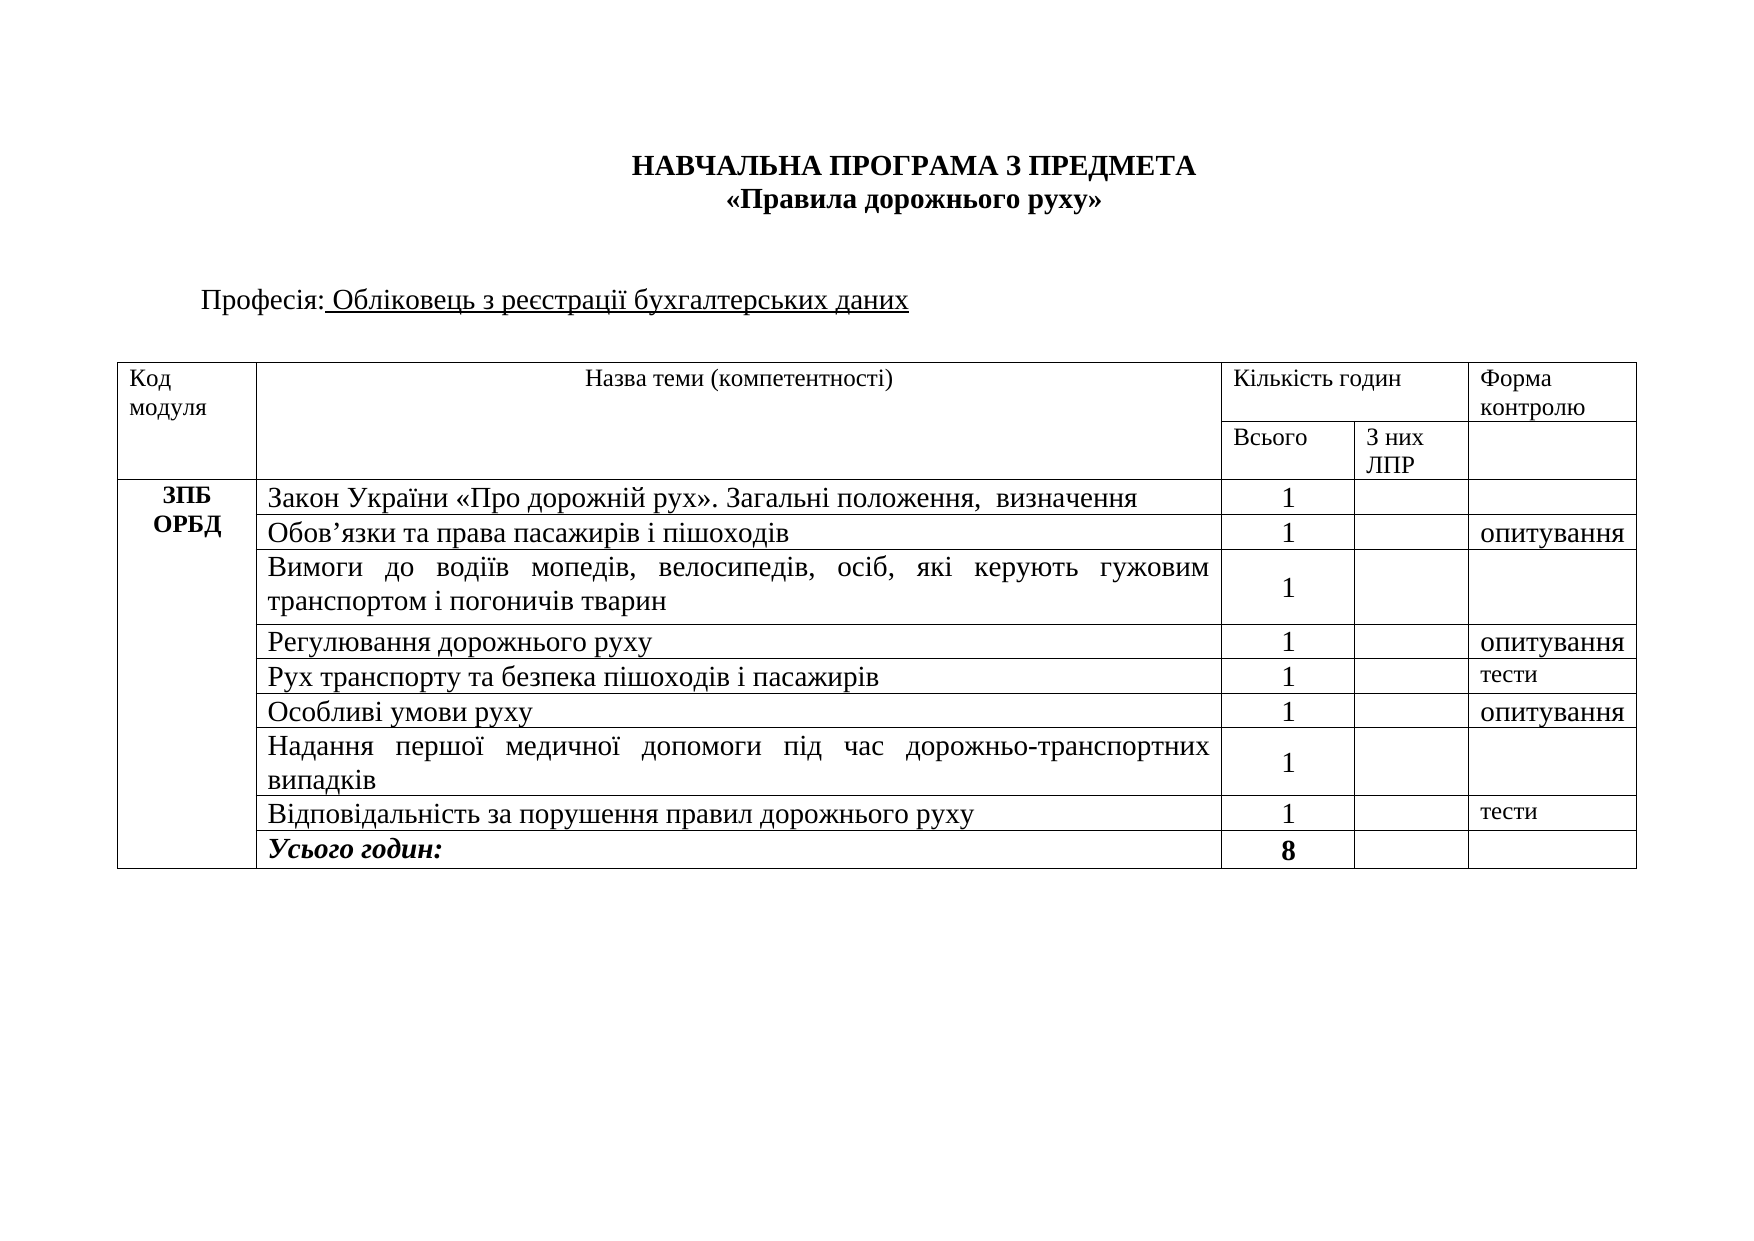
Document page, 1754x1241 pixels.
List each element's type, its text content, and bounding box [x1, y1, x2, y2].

table_cell [1355, 480, 1468, 514]
table_cell 1 [1222, 480, 1354, 514]
table_cell Рух транспорту та безпека пішоходів і пасажирів [257, 659, 1221, 693]
table_cell 1 [1222, 515, 1354, 548]
text «Правила дорожнього руху» [89, 181, 1665, 215]
table_cell Закон України «Про дорожній рух». Загальні положення, визначення [257, 480, 1221, 514]
table_cell [1355, 694, 1468, 727]
table_cell 8 [1222, 831, 1354, 868]
table_cell [1355, 659, 1468, 693]
table_cell 1 [1222, 550, 1354, 623]
table_cell Всього [1222, 422, 1354, 479]
table_cell Особливі умови руху [257, 694, 1221, 727]
text Професія: Обліковець з реєстрації бухгалтерських даних [164, 282, 1665, 315]
table_cell [1355, 625, 1468, 658]
table_cell ЗПБ ОРБД [118, 480, 256, 868]
table_cell Регулювання дорожнього руху [257, 625, 1221, 658]
table_cell [1355, 831, 1468, 868]
table_cell З них ЛПР [1355, 422, 1468, 479]
table_header Код модуля [118, 363, 256, 479]
table_cell [1469, 550, 1636, 623]
table_cell [1469, 422, 1636, 479]
table_cell 1 [1222, 625, 1354, 658]
table_cell [1355, 796, 1468, 830]
table_header Назва теми (компетентності) [257, 363, 1221, 479]
table_cell Обов’язки та права пасажирів і пішоходів [257, 515, 1221, 548]
table_cell опитування [1469, 625, 1636, 658]
table_header Форма контролю [1469, 363, 1636, 421]
table_cell 1 [1222, 728, 1354, 795]
table_cell [1469, 480, 1636, 514]
table_cell [1355, 728, 1468, 795]
table_cell Відповідальність за порушення правил дорожнього руху [257, 796, 1221, 830]
table_cell Вимоги до водіїв мопедів, велосипедів, осіб, які керують гужовим транспортом і погоничів тварин [257, 550, 1221, 623]
table_cell Надання першої медичної допомоги під час дорожньо-транспортних випадків [257, 728, 1221, 795]
table_cell опитування [1469, 694, 1636, 727]
table_cell тести [1469, 659, 1636, 693]
text НАВЧАЛЬНА ПРОГРАМА З ПРЕДМЕТА [89, 148, 1665, 181]
table_cell [1355, 550, 1468, 623]
table_cell 1 [1222, 694, 1354, 727]
table_cell тести [1469, 796, 1636, 830]
table_cell [1469, 728, 1636, 795]
table_cell [1469, 831, 1636, 868]
table_cell 1 [1222, 796, 1354, 830]
table_cell [1355, 515, 1468, 548]
table_header Кількість годин [1222, 363, 1468, 421]
table_cell 1 [1222, 659, 1354, 693]
table_cell опитування [1469, 515, 1636, 548]
table_cell Усього годин: [257, 831, 1221, 868]
